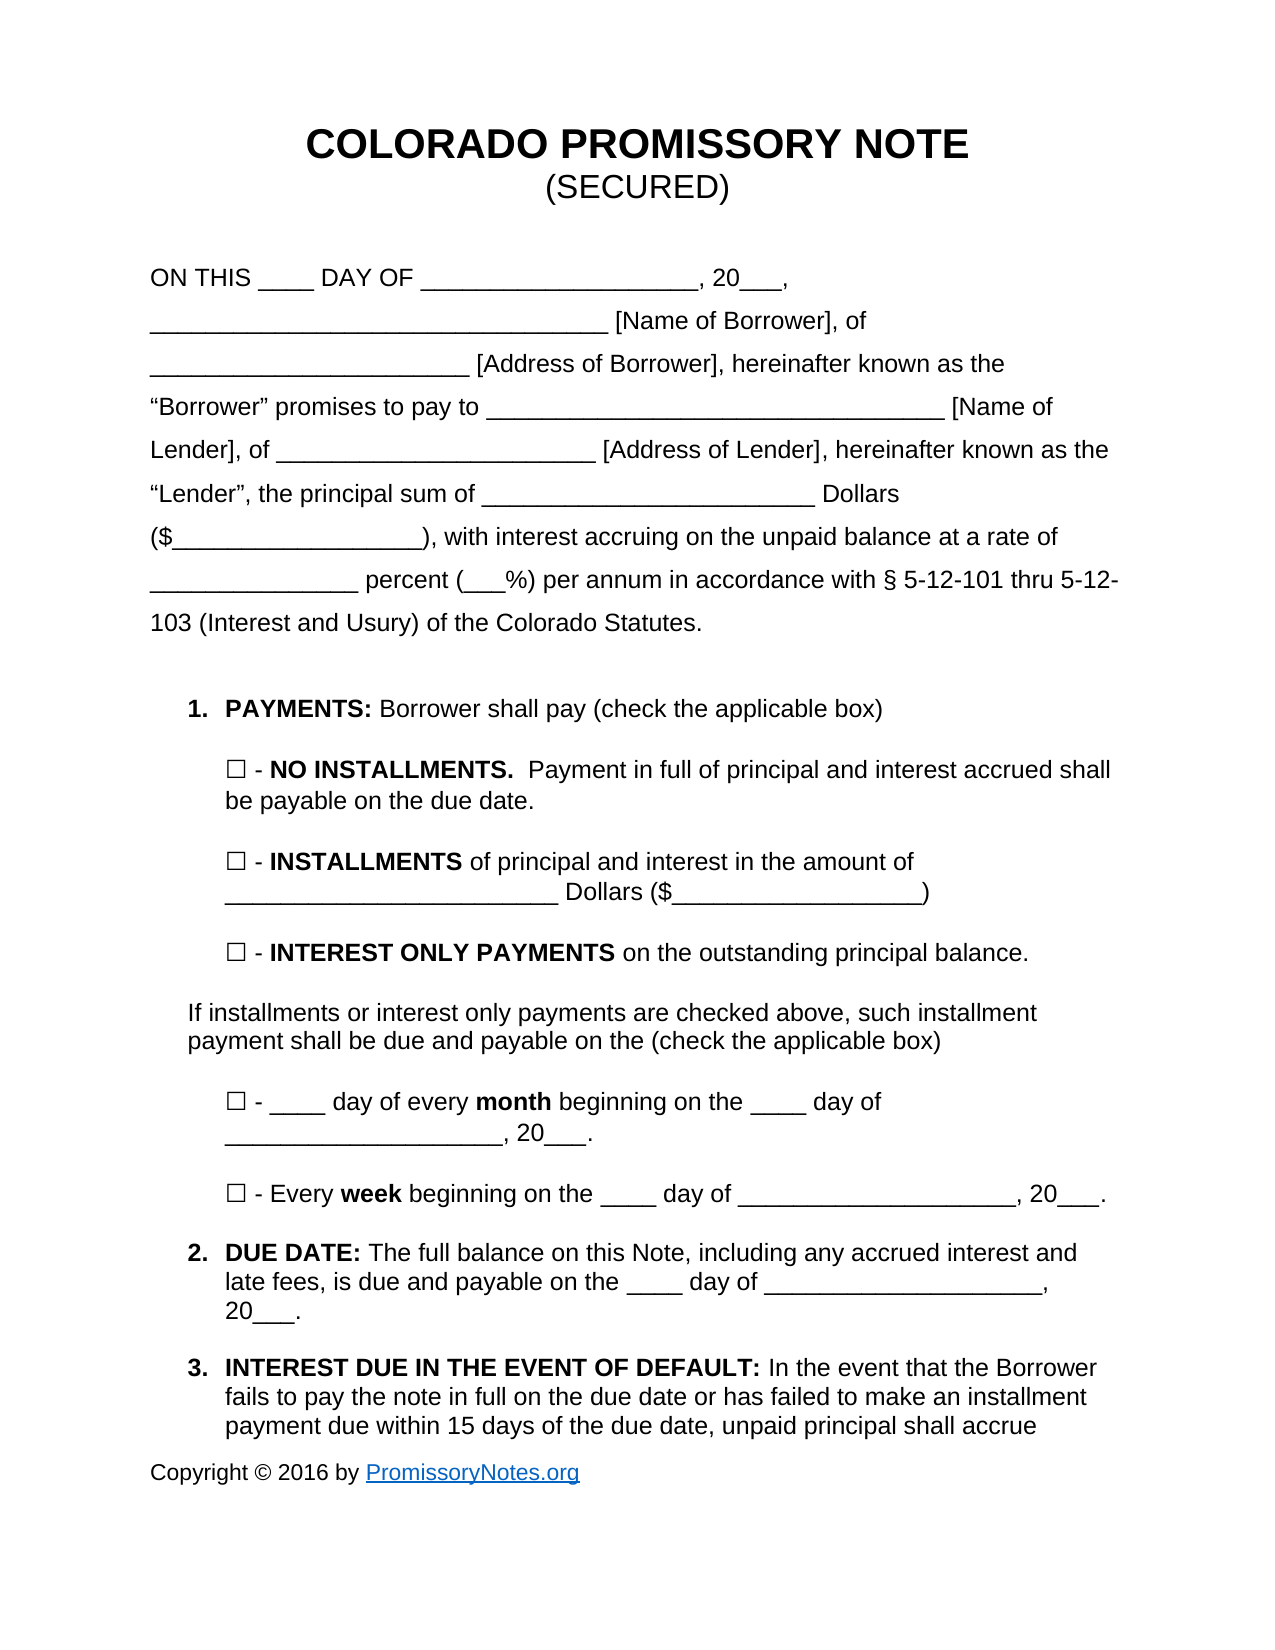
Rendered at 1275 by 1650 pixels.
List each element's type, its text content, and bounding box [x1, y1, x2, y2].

text If installments or interest only payments are checked above, such installment payment shall be due and payable on the (check the applicable box) [187, 998, 1125, 1055]
text ☐ - Every week beginning on the ____ day of ____________________, 20___. [225, 1175, 1125, 1209]
text ☐ - ____ day of every month beginning on the ____ day of ____________________, 20___. [225, 1084, 1125, 1147]
text ON THIS ____ DAY OF ____________________, 20___, _________________________________ [Name of Borrower], of _______________________ [Address of Borrower], hereinafter known as the “Borrower” promises to pay to _________________________________ [Name of Lender], of _______________________ [Address of Lender], hereinafter known as the “Lender”, the principal sum of ________________________ Dollars ($__________________), with interest accruing on the unpaid balance at a rate of _______________ percent (___%) per annum in accordance with § 5-12-101 thru 5-12-103 (Interest and Usury) of the Colorado Statutes. [150, 263, 1125, 637]
text ☐ - INSTALLMENTS of principal and interest in the amount of ________________________ Dollars ($__________________) [225, 843, 1125, 906]
text COLORADO PROMISSORY NOTE (SECURED) [150, 119, 1125, 205]
text ☐ - NO INSTALLMENTS. Payment in full of principal and interest accrued shall be payable on the due date. [225, 752, 1125, 814]
list PAYMENTS: Borrower shall pay (check the applicable box) [187, 694, 1125, 723]
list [187, 1353, 1125, 1439]
list DUE DATE: The full balance on this Note, including any accrued interest and late fees, is due and payable on the ____ day of ____________________, 20___. [187, 1238, 1125, 1324]
text ☐ - INTEREST ONLY PAYMENTS on the outstanding principal balance. [150, 935, 1125, 969]
